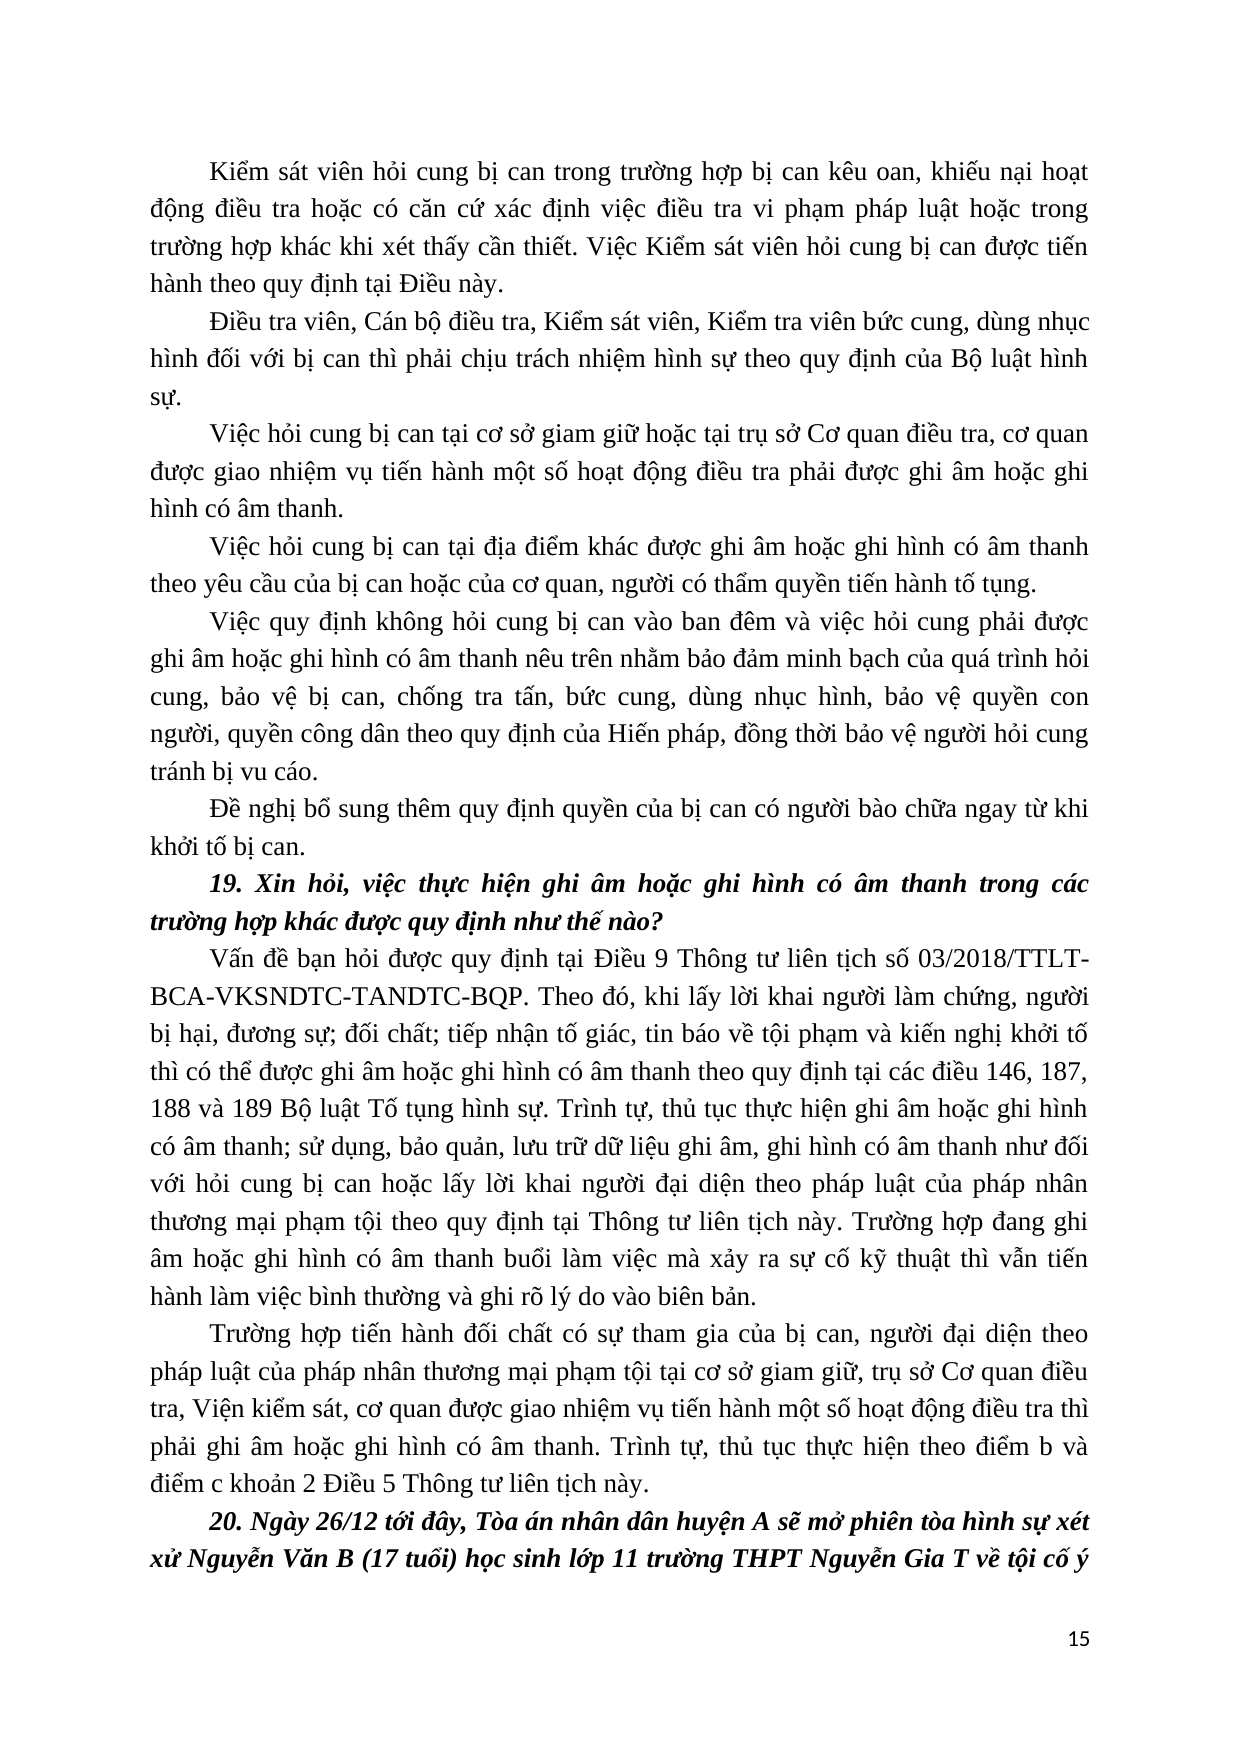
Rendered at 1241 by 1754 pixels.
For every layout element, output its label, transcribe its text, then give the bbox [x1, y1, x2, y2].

text 19. Xin hỏi, việc thực hiện ghi âm hoặc ghi hình có âm thanh trong các trường hợp khác được quy định như thế nào? [150, 862, 1090, 937]
text Việc hỏi cung bị can tại cơ sở giam giữ hoặc tại trụ sở Cơ quan điều tra, cơ quan được giao nhiệm vụ tiến hành một số hoạt động điều tra phải được ghi âm hoặc ghi hình có âm thanh. [150, 412, 1090, 525]
text Điều tra viên, Cán bộ điều tra, Kiểm sát viên, Kiểm tra viên bức cung, dùng nhục hình đối với bị can thì phải chịu trách nhiệm hình sự theo quy định của Bộ luật hình sự. [150, 300, 1090, 412]
text Việc hỏi cung bị can tại địa điểm khác được ghi âm hoặc ghi hình có âm thanh theo yêu cầu của bị can hoặc của cơ quan, người có thẩm quyền tiến hành tố tụng. [150, 525, 1090, 600]
text Đề nghị bổ sung thêm quy định quyền của bị can có người bào chữa ngay từ khi khởi tố bị can. [150, 787, 1090, 862]
text Kiểm sát viên hỏi cung bị can trong trường hợp bị can kêu oan, khiếu nại hoạt động điều tra hoặc có căn cứ xác định việc điều tra vi phạm pháp luật hoặc trong trường hợp khác khi xét thấy cần thiết. Việc Kiểm sát viên hỏi cung bị can được tiến hành theo quy định tại Điều này. [150, 150, 1090, 300]
text Trường hợp tiến hành đối chất có sự tham gia của bị can, người đại diện theo pháp luật của pháp nhân thương mại phạm tội tại cơ sở giam giữ, trụ sở Cơ quan điều tra, Viện kiểm sát, cơ quan được giao nhiệm vụ tiến hành một số hoạt động điều tra thì phải ghi âm hoặc ghi hình có âm thanh. Trình tự, thủ tục thực hiện theo điểm b và điểm c khoản 2 Điều 5 Thông tư liên tịch này. [150, 1312, 1090, 1500]
text Việc quy định không hỏi cung bị can vào ban đêm và việc hỏi cung phải được ghi âm hoặc ghi hình có âm thanh nêu trên nhằm bảo đảm minh bạch của quá trình hỏi cung, bảo vệ bị can, chống tra tấn, bức cung, dùng nhục hình, bảo vệ quyền con người, quyền công dân theo quy định của Hiến pháp, đồng thời bảo vệ người hỏi cung tránh bị vu cáo. [150, 600, 1090, 787]
text Vấn đề bạn hỏi được quy định tại Điều 9 Thông tư liên tịch số 03/2018/TTLT-BCA-VKSNDTC-TANDTC-BQP. Theo đó, khi lấy lời khai người làm chứng, người bị hại, đương sự; đối chất; tiếp nhận tố giác, tin báo về tội phạm và kiến nghị khởi tố thì có thể được ghi âm hoặc ghi hình có âm thanh theo quy định tại các điều 146, 187, 188 và 189 Bộ luật Tố tụng hình sự. Trình tự, thủ tục thực hiện ghi âm hoặc ghi hình có âm thanh; sử dụng, bảo quản, lưu trữ dữ liệu ghi âm, ghi hình có âm thanh như đối với hỏi cung bị can hoặc lấy lời khai người đại diện theo pháp luật của pháp nhân thương mại phạm tội theo quy định tại Thông tư liên tịch này. Trường hợp đang ghi âm hoặc ghi hình có âm thanh buổi làm việc mà xảy ra sự cố kỹ thuật thì vẫn tiến hành làm việc bình thường và ghi rõ lý do vào biên bản. [150, 937, 1090, 1312]
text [150, 1500, 1090, 1575]
